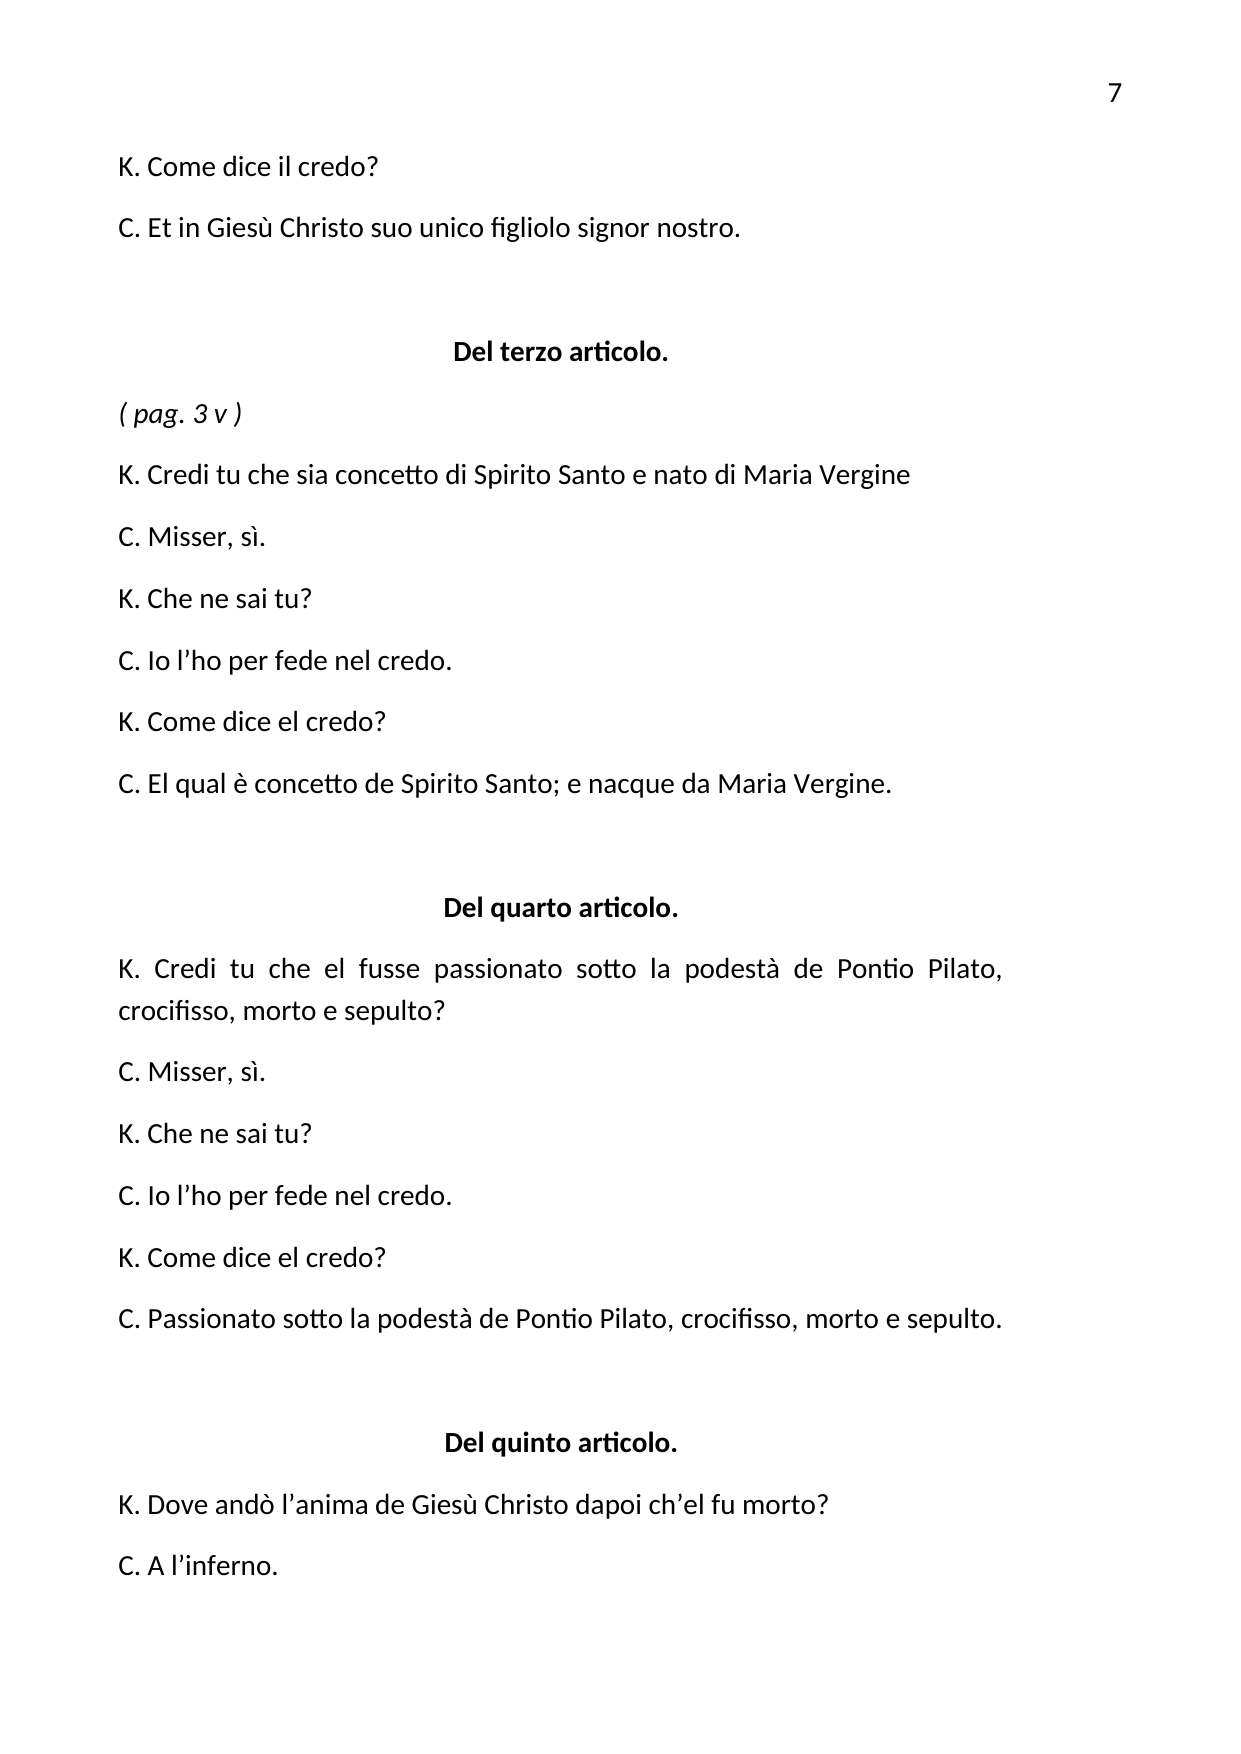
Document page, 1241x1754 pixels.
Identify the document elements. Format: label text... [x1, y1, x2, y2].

text C. Io l’ho per fede nel credo. [118, 642, 1004, 677]
text C. Io l’ho per fede nel credo. [118, 1177, 1004, 1212]
text C. El qual è concetto de Spirito Santo; e nacque da Maria Vergine. [118, 765, 1004, 801]
text K. Credi tu che sia concetto di Spirito Santo e nato di Maria Vergine [118, 456, 1004, 492]
text Del terzo articolo. [118, 333, 1004, 368]
text K. Come dice el credo? [118, 1239, 1004, 1274]
text K. Che ne sai tu? [118, 1115, 1004, 1151]
text C. A l’inferno. [118, 1547, 1004, 1583]
text ( pag. 3 v ) [118, 395, 1004, 430]
text K. Come dice el credo? [118, 703, 1004, 739]
text K. Che ne sai tu? [118, 580, 1004, 616]
text Del quinto articolo. [118, 1424, 1004, 1459]
text C. Et in Giesù Christo suo unico figliolo signor nostro. [118, 209, 1004, 245]
text K. Credi tu che el fusse passionato sotto la podestà de Pontio Pilato, crocifisso, morto e sepulto? [118, 951, 1004, 1027]
text C. Misser, sì. [118, 518, 1004, 554]
text K. Dove andò l’anima de Giesù Christo dapoi ch’el fu morto? [118, 1486, 1004, 1521]
text K. Come dice il credo? [118, 148, 1004, 183]
text Del quarto articolo. [118, 889, 1004, 924]
text C. Passionato sotto la podestà de Pontio Pilato, crocifisso, morto e sepulto. [118, 1300, 1004, 1336]
text C. Misser, sì. [118, 1053, 1004, 1089]
